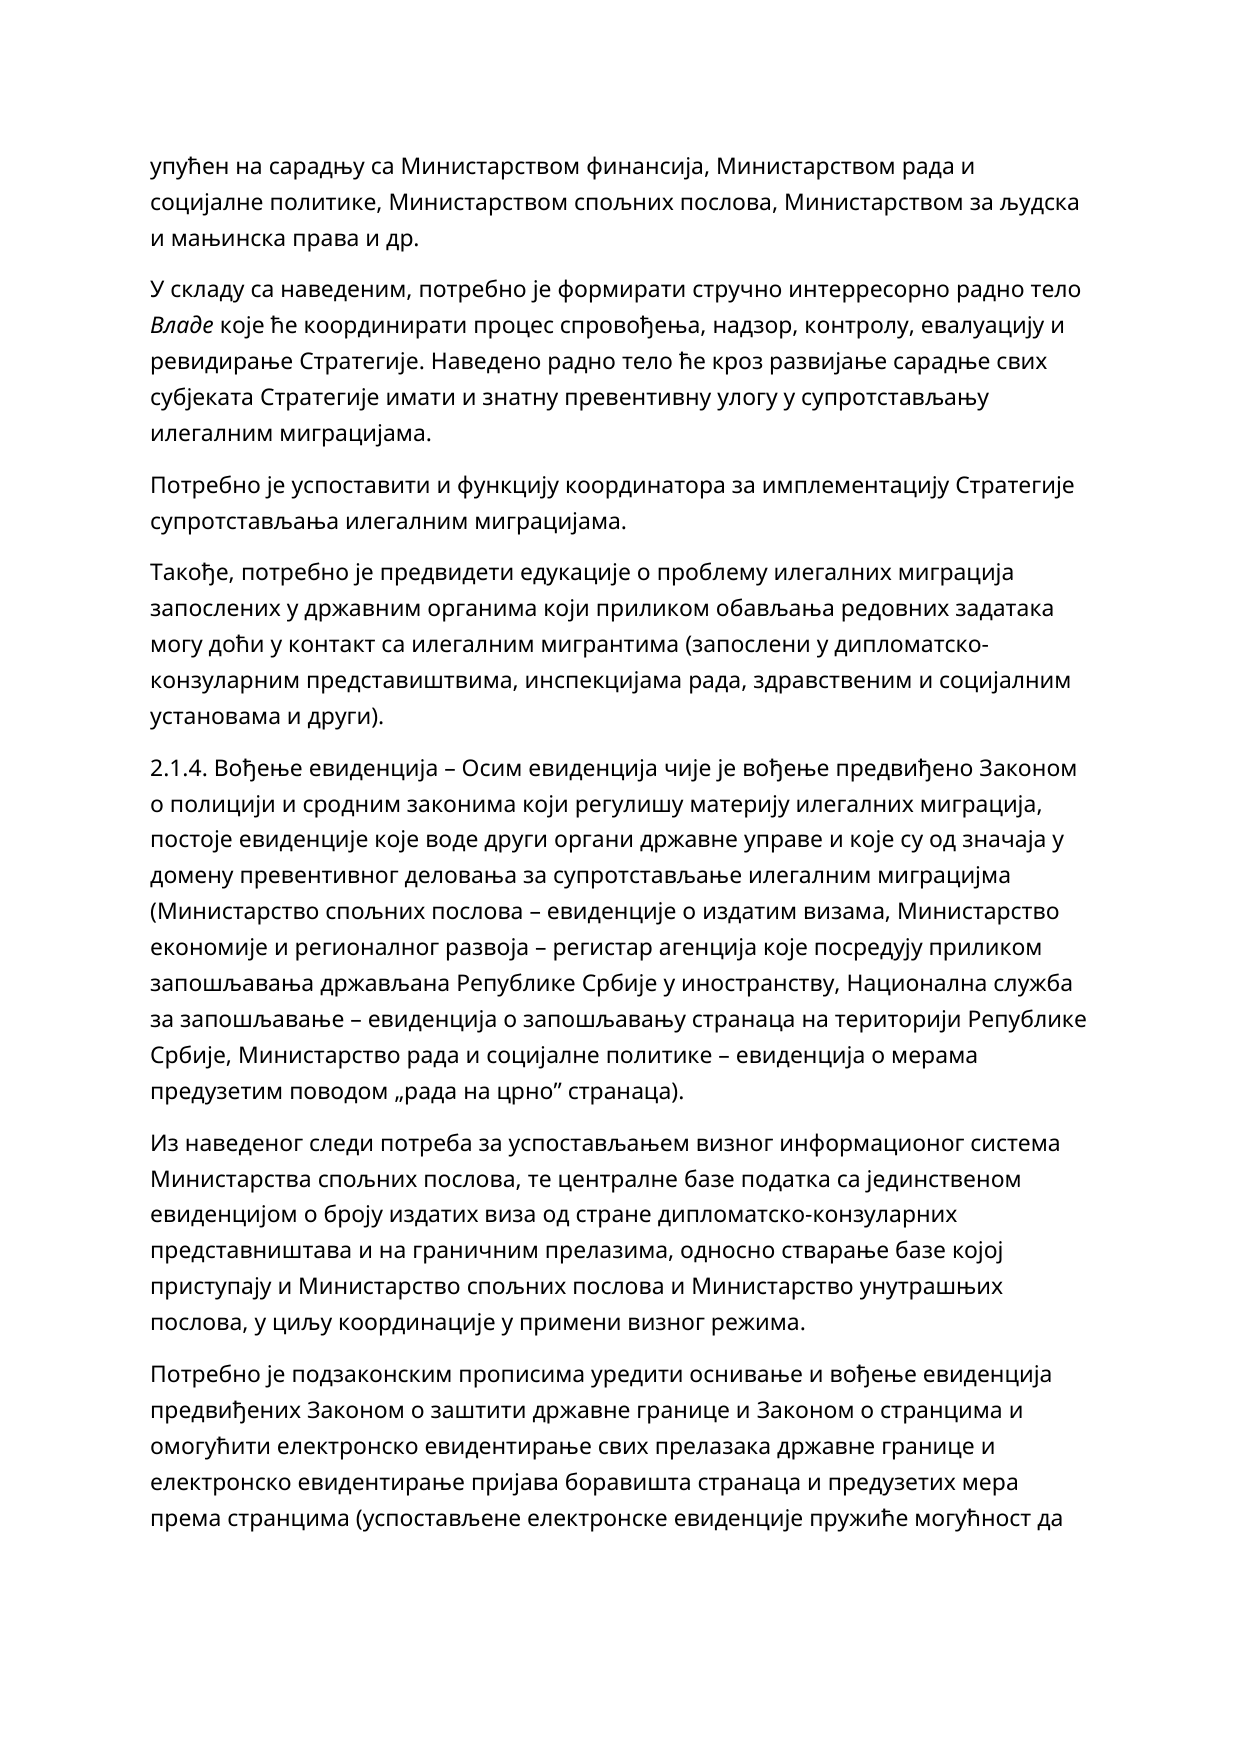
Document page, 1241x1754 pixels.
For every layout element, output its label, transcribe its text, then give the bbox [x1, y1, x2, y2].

text 2.1.4. Вођење евиденција – Осим евиденција чије је вођење предвиђено Законом о полицији и сродним законима који регулишу материју илегалних миграција, постоје евиденције које воде други органи државне управе и које су од значаја у домену превентивног деловања за супротстављање илегалним миграцијма (Министарство спољних послова – евиденције о издатим визама, Министарство економије и регионалног развоја – регистар агенција које посредују приликом запошљавања држављана Републике Србије у иностранству, Национална служба за запошљавање – евиденција о запошљавању странаца на територији Републике Србије, Министарство рада и социјалне политике – евиденција о мерама предузетим поводом „рада на црно” странаца). [150, 752, 1090, 1106]
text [150, 150, 1090, 253]
text Из наведеног следи потреба за успостављањем визног информационог система Министарства спољних послова, те централне базе податка са јединственом евиденцијом о броју издатих виза од стране дипломатско-конзуларних представништава и на граничним прелазима, односно стварање базе којој приступају и Министарство спољних послова и Министарство унутрашњих послова, у циљу координације у примени визног режима. [150, 1127, 1090, 1337]
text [150, 1358, 1090, 1533]
text У складу са наведеним, потребно је формирати стручно интерресорно радно тело Владе које ће координирати процес спровођења, надзор, контролу, евалуацију и ревидирање Стратегије. Наведено радно тело ће кроз развијање сарадње свих субјеката Стратегије имати и знатну превентивну улогу у супротстављању илегалним миграцијама. [150, 273, 1090, 448]
text Потребно је успоставити и функцију координатора за имплементацију Стратегије супротстављања илегалним миграцијама. [150, 469, 1090, 536]
text Такође, потребно је предвидети едукације о проблему илегалних миграција запослених у државним органима који приликом обављања редовних задатака могу доћи у контакт са илегалним мигрантима (запослени у дипломатско-конзуларним представиштвима, инспекцијама рада, здравственим и социјалним установама и други). [150, 556, 1090, 731]
